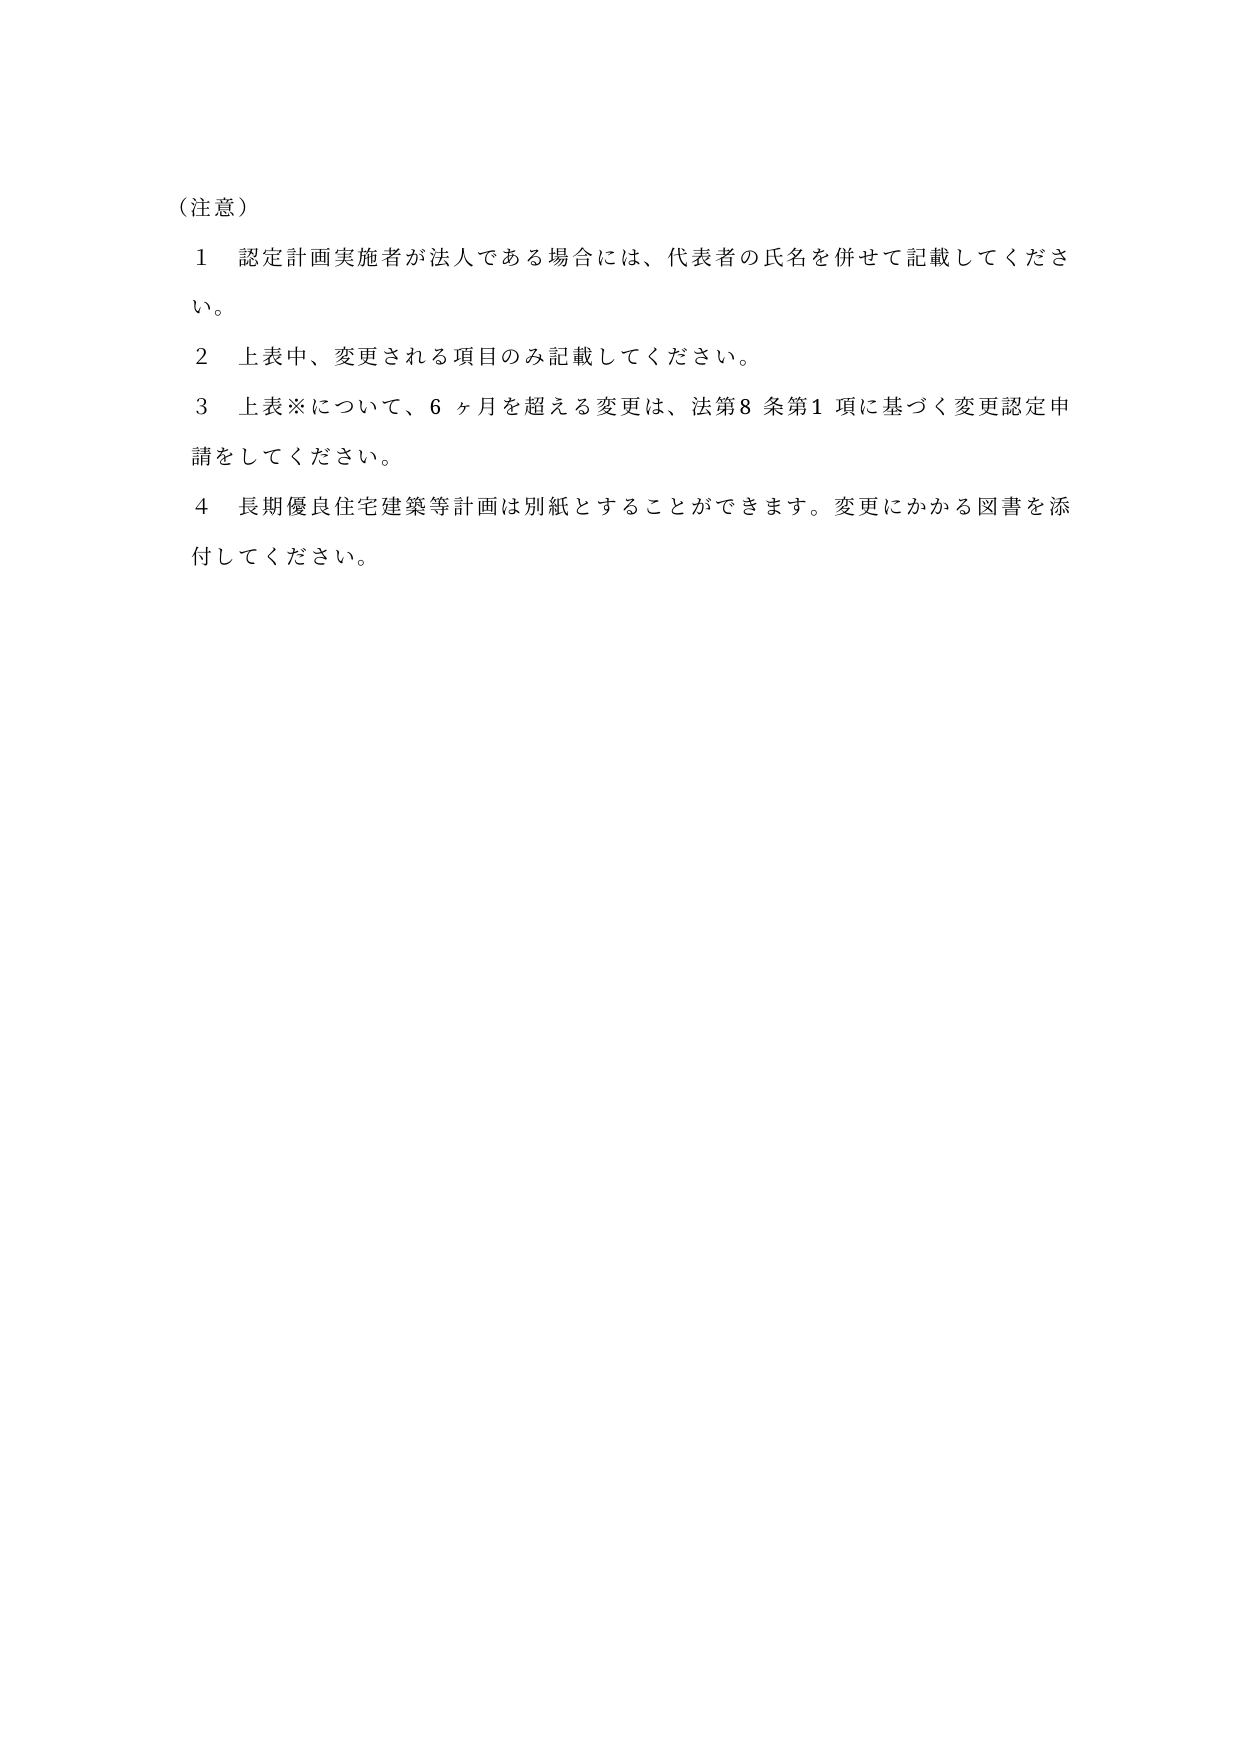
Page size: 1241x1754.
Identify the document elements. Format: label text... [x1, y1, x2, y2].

text （注意） [167, 181, 1073, 231]
text ２ 上表中、変更される項目のみ記載してください。 [179, 331, 1073, 381]
text ３ 上表※について、6ヶ月を超える変更は、法第8条第1項に基づく変更認定申請をしてください。 [179, 381, 1073, 480]
text １ 認定計画実施者が法人である場合には、代表者の氏名を併せて記載してください。 [179, 231, 1073, 331]
text ４ 長期優良住宅建築等計画は別紙とすることができます。変更にかかる図書を添付してください。 [179, 480, 1073, 580]
